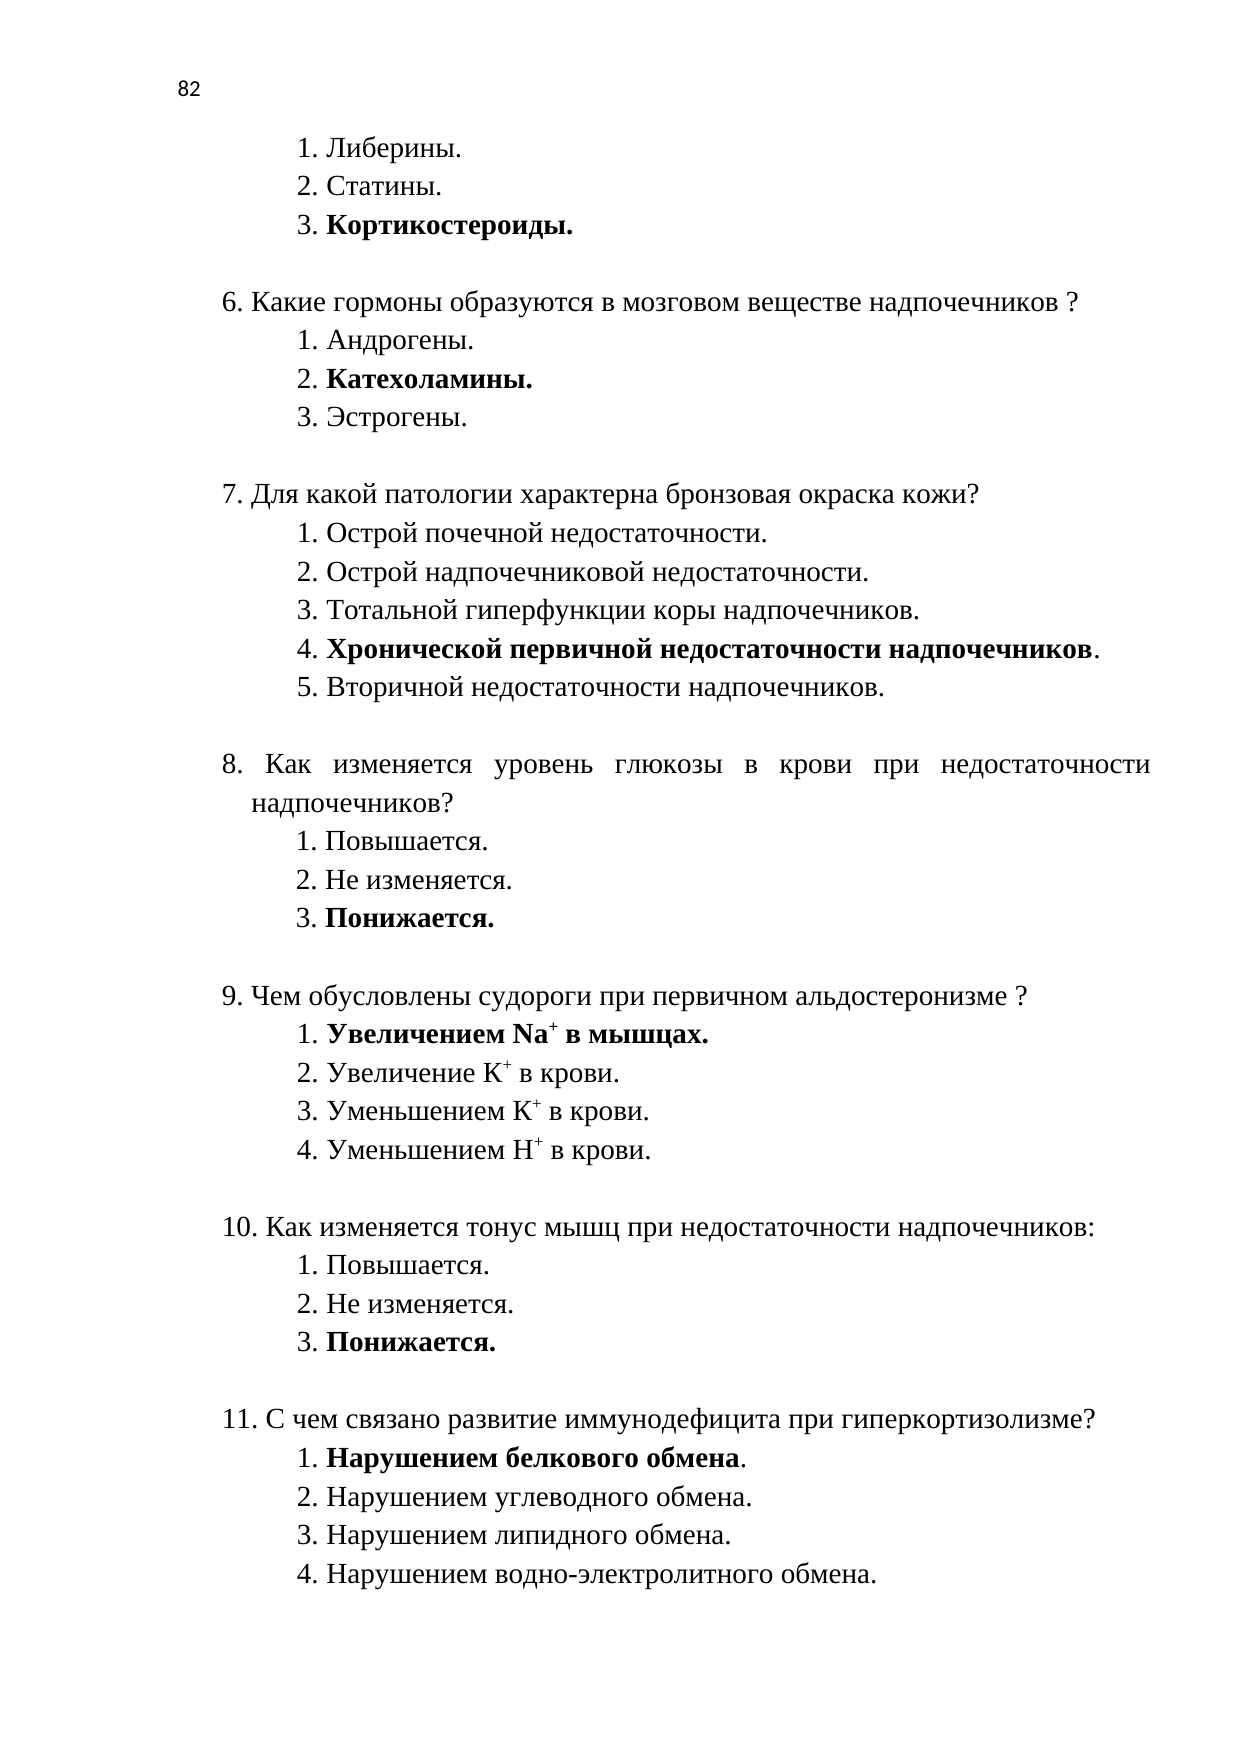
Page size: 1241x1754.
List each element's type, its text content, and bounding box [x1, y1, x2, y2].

list Повышается. [296, 823, 1152, 857]
list Уменьшением Н+ в крови. [297, 1132, 1152, 1165]
list Не изменяется. [296, 862, 1152, 896]
list Эстрогены. [297, 399, 1152, 433]
list Нарушением липидного обмена. [297, 1517, 1152, 1551]
list Понижается. [297, 1324, 1152, 1358]
list Понижается. [296, 901, 1152, 934]
list Тотальной гиперфункции коры надпочечников. [297, 592, 1152, 626]
list Андрогены. [297, 322, 1152, 356]
list Катехоламины. [297, 361, 1152, 394]
text 11. С чем связано развитие иммунодефицита при гиперкортизолизме? [222, 1402, 1152, 1435]
text 7. Для какой патологии характерна бронзовая окраска кожи? [222, 477, 1152, 510]
list Либерины. [297, 130, 1152, 163]
list Не изменяется. [297, 1286, 1152, 1319]
list Хронической первичной недостаточности надпочечников. [297, 631, 1152, 664]
list Кортикостероиды. [297, 207, 1152, 240]
text 8. Как изменяется уровень глюкозы в крови при недостаточности надпочечников? [222, 746, 1152, 818]
list Острой надпочечниковой недостаточности. [297, 554, 1152, 587]
list Нарушением водно-электролитного обмена. [297, 1556, 1152, 1589]
text 6. Какие гормоны образуются в мозговом веществе надпочечников ? [222, 284, 1152, 317]
list Уменьшением К+ в крови. [297, 1093, 1152, 1127]
list Повышается. [297, 1247, 1152, 1281]
list Нарушением углеводного обмена. [297, 1479, 1152, 1512]
list Увеличением Nа+ в мышцах. [297, 1016, 1152, 1050]
list Вторичной недостаточности надпочечников. [297, 669, 1152, 703]
text 9. Чем обусловлены судороги при первичном альдостеронизме ? [222, 978, 1152, 1011]
text 10. Как изменяется тонус мышц при недостаточности надпочечников: [222, 1209, 1152, 1242]
list Нарушением белкового обмена. [297, 1440, 1152, 1474]
list Увеличение К+ в крови. [297, 1055, 1152, 1088]
list Статины. [297, 168, 1152, 202]
list Острой почечной недостаточности. [297, 515, 1152, 549]
